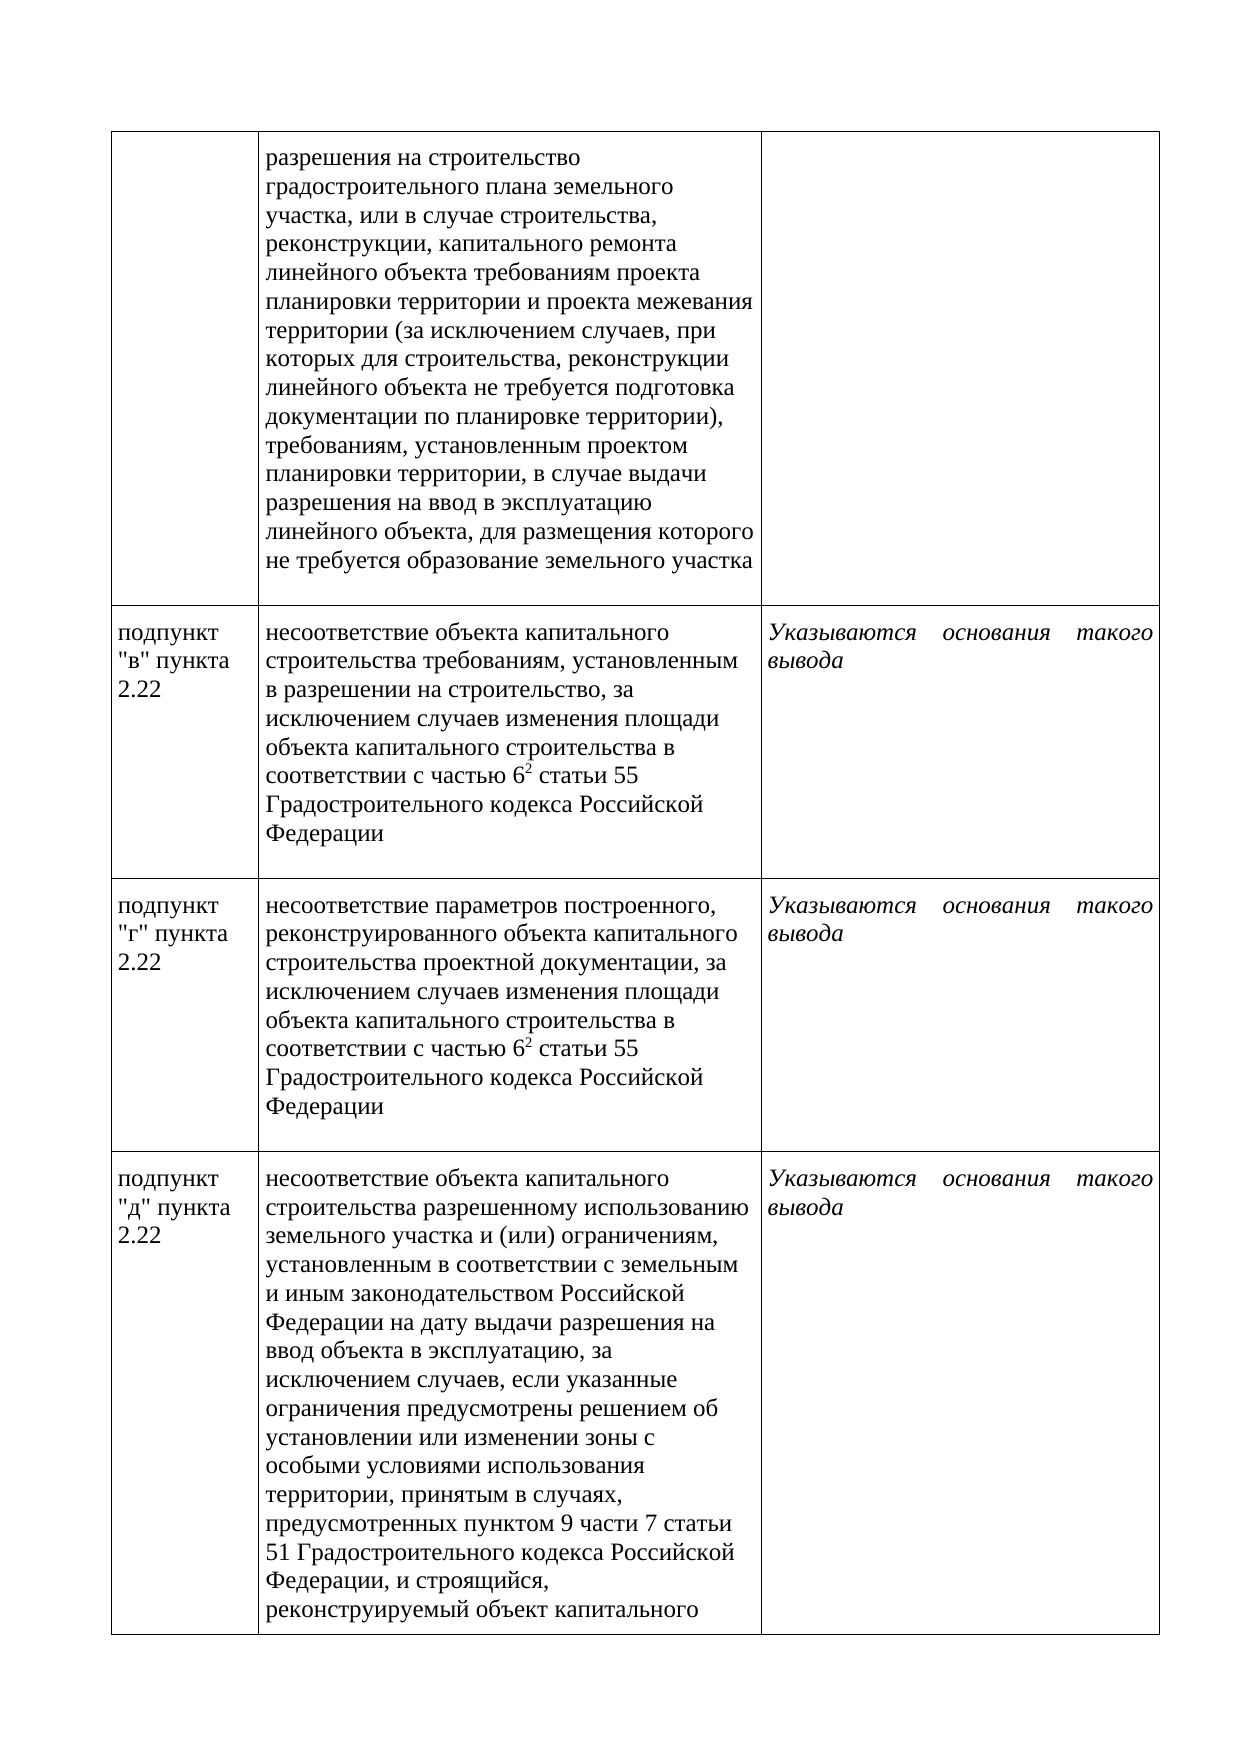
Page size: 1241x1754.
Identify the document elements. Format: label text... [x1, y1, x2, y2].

table_cell подпункт "в" пункта 2.22 [112, 606, 258, 878]
table_cell Указываются основания такого вывода [762, 879, 1159, 1151]
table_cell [762, 132, 1159, 605]
table_cell подпункт "г" пункта 2.22 [112, 879, 258, 1151]
table_cell несоответствие объекта капитального строительства требованиям, установленным в разрешении на строительство, за исключением случаев изменения площади объекта капитального строительства в соответствии с частью 62 статьи 55 Градостроительного кодекса Российской Федерации [259, 606, 761, 878]
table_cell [259, 132, 761, 605]
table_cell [259, 1152, 761, 1633]
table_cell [762, 1152, 1159, 1633]
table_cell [112, 1152, 258, 1633]
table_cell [112, 132, 258, 605]
table_cell Указываются основания такого вывода [762, 606, 1159, 878]
table_cell несоответствие параметров построенного, реконструированного объекта капитального строительства проектной документации, за исключением случаев изменения площади объекта капитального строительства в соответствии с частью 62 статьи 55 Градостроительного кодекса Российской Федерации [259, 879, 761, 1151]
